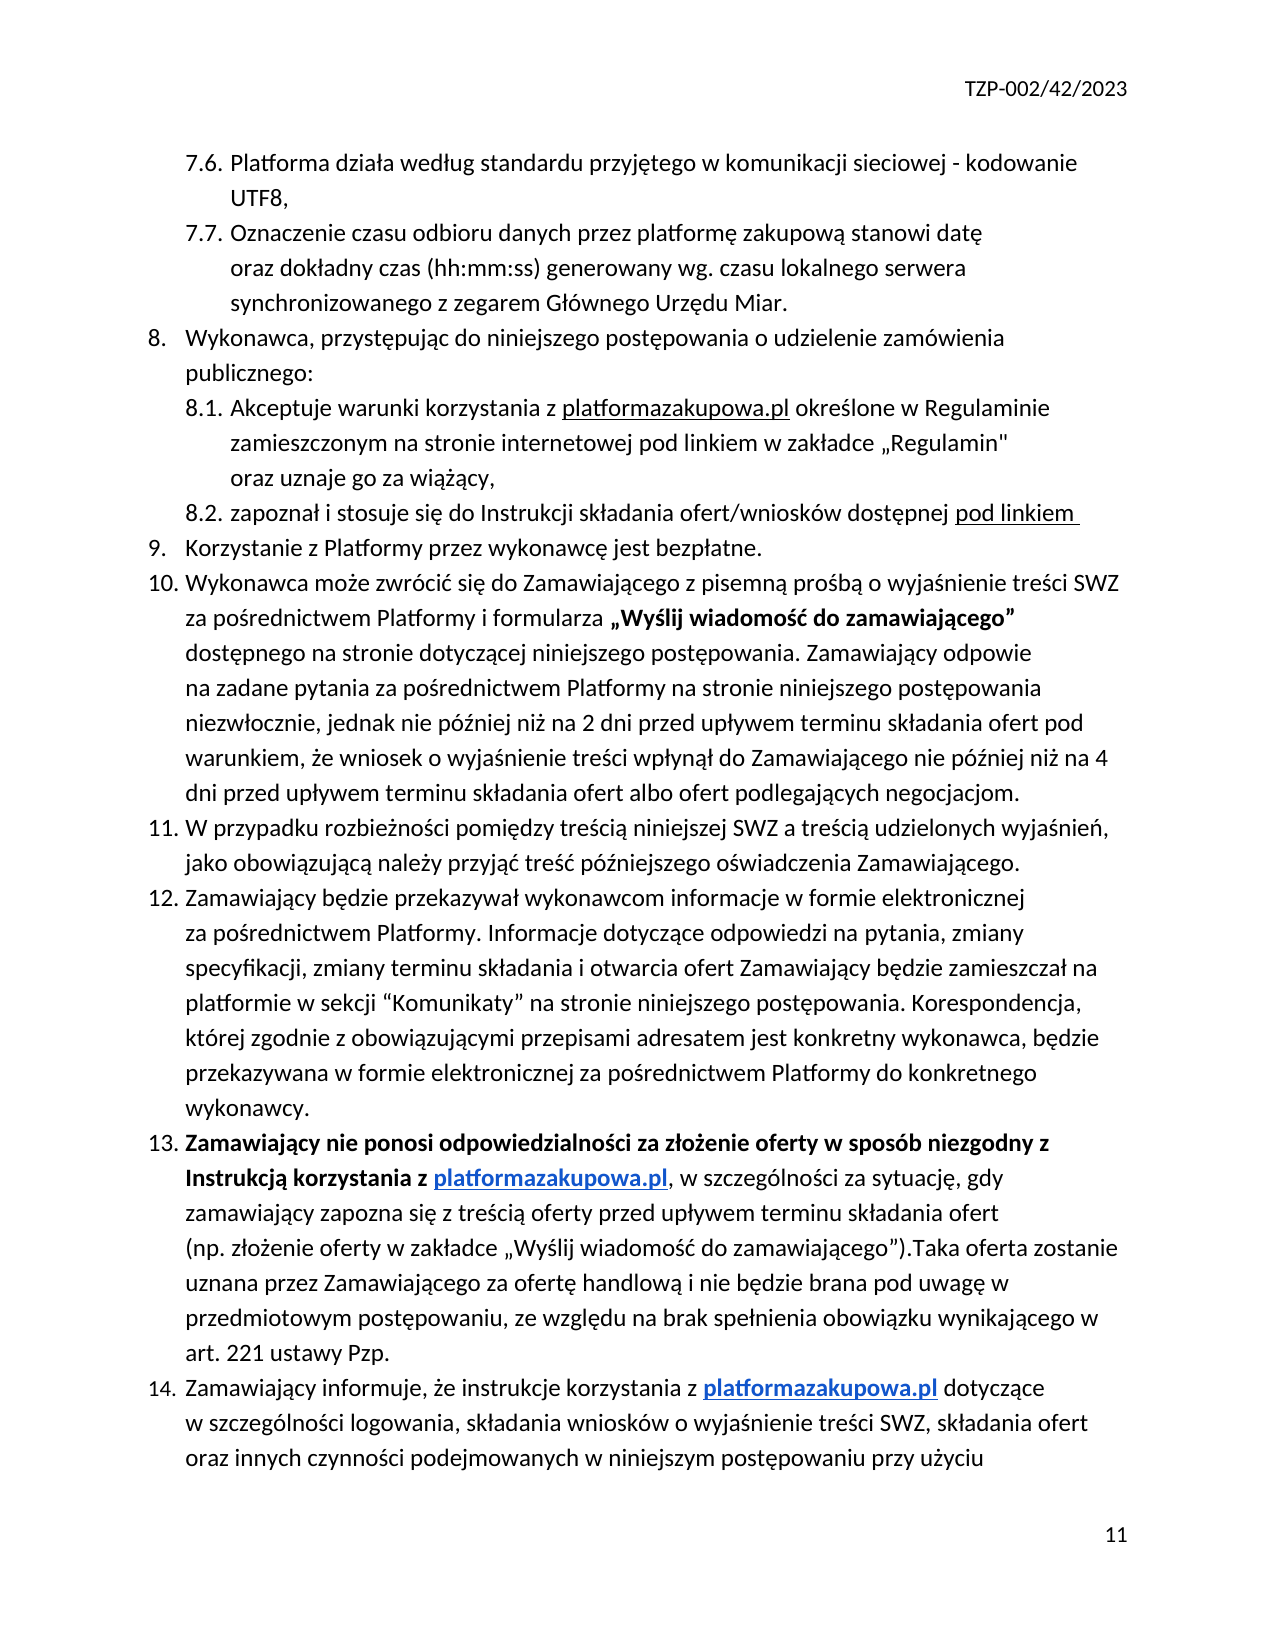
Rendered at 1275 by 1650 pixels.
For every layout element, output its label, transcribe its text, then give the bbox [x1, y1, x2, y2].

list zapoznał i stosuje się do Instrukcji składania ofert/wniosków dostępnej pod linkiem [185, 498, 1127, 528]
list Oznaczenie czasu odbioru danych przez platformę zakupową stanowi datę oraz dokładny czas (hh:mm:ss) generowany wg. czasu lokalnego serwera synchronizowanego z zegarem Głównego Urzędu Miar. [185, 218, 1127, 318]
list Korzystanie z Platformy przez wykonawcę jest bezpłatne. [148, 533, 1127, 563]
list Wykonawca, przystępując do niniejszego postępowania o udzielenie zamówienia publicznego: [148, 323, 1127, 388]
list Zamawiający będzie przekazywał wykonawcom informacje w formie elektronicznej za pośrednictwem Platformy. Informacje dotyczące odpowiedzi na pytania, zmiany specyfikacji, zmiany terminu składania i otwarcia ofert Zamawiający będzie zamieszczał na platformie w sekcji “Komunikaty” na stronie niniejszego postępowania. Korespondencja, której zgodnie z obowiązującymi przepisami adresatem jest konkretny wykonawca, będzie przekazywana w formie elektronicznej za pośrednictwem Platformy do konkretnego wykonawcy. [148, 883, 1127, 1123]
list Zamawiający nie ponosi odpowiedzialności za złożenie oferty w sposób niezgodny z Instrukcją korzystania z platformazakupowa.pl, w szczególności za sytuację, gdy zamawiający zapozna się z treścią oferty przed upływem terminu składania ofert (np. złożenie oferty w zakładce „Wyślij wiadomość do zamawiającego”).Taka oferta zostanie uznana przez Zamawiającego za ofertę handlową i nie będzie brana pod uwagę w przedmiotowym postępowaniu, ze względu na brak spełnienia obowiązku wynikającego w art. 221 ustawy Pzp. [148, 1128, 1127, 1368]
list Platforma działa według standardu przyjętego w komunikacji sieciowej - kodowanie UTF8, [185, 148, 1127, 213]
list W przypadku rozbieżności pomiędzy treścią niniejszej SWZ a treścią udzielonych wyjaśnień, jako obowiązującą należy przyjąć treść późniejszego oświadczenia Zamawiającego. [148, 813, 1127, 878]
list Wykonawca może zwrócić się do Zamawiającego z pisemną prośbą o wyjaśnienie treści SWZ za pośrednictwem Platformy i formularza „Wyślij wiadomość do zamawiającego” dostępnego na stronie dotyczącej niniejszego postępowania. Zamawiający odpowie na zadane pytania za pośrednictwem Platformy na stronie niniejszego postępowania niezwłocznie, jednak nie później niż na 2 dni przed upływem terminu składania ofert pod warunkiem, że wniosek o wyjaśnienie treści wpłynął do Zamawiającego nie później niż na 4 dni przed upływem terminu składania ofert albo ofert podlegających negocjacjom. [148, 568, 1127, 808]
list Akceptuje warunki korzystania z platformazakupowa.pl określone w Regulaminie zamieszczonym na stronie internetowej pod linkiem w zakładce „Regulamin" oraz uznaje go za wiążący, [185, 393, 1127, 493]
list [148, 1373, 1127, 1473]
